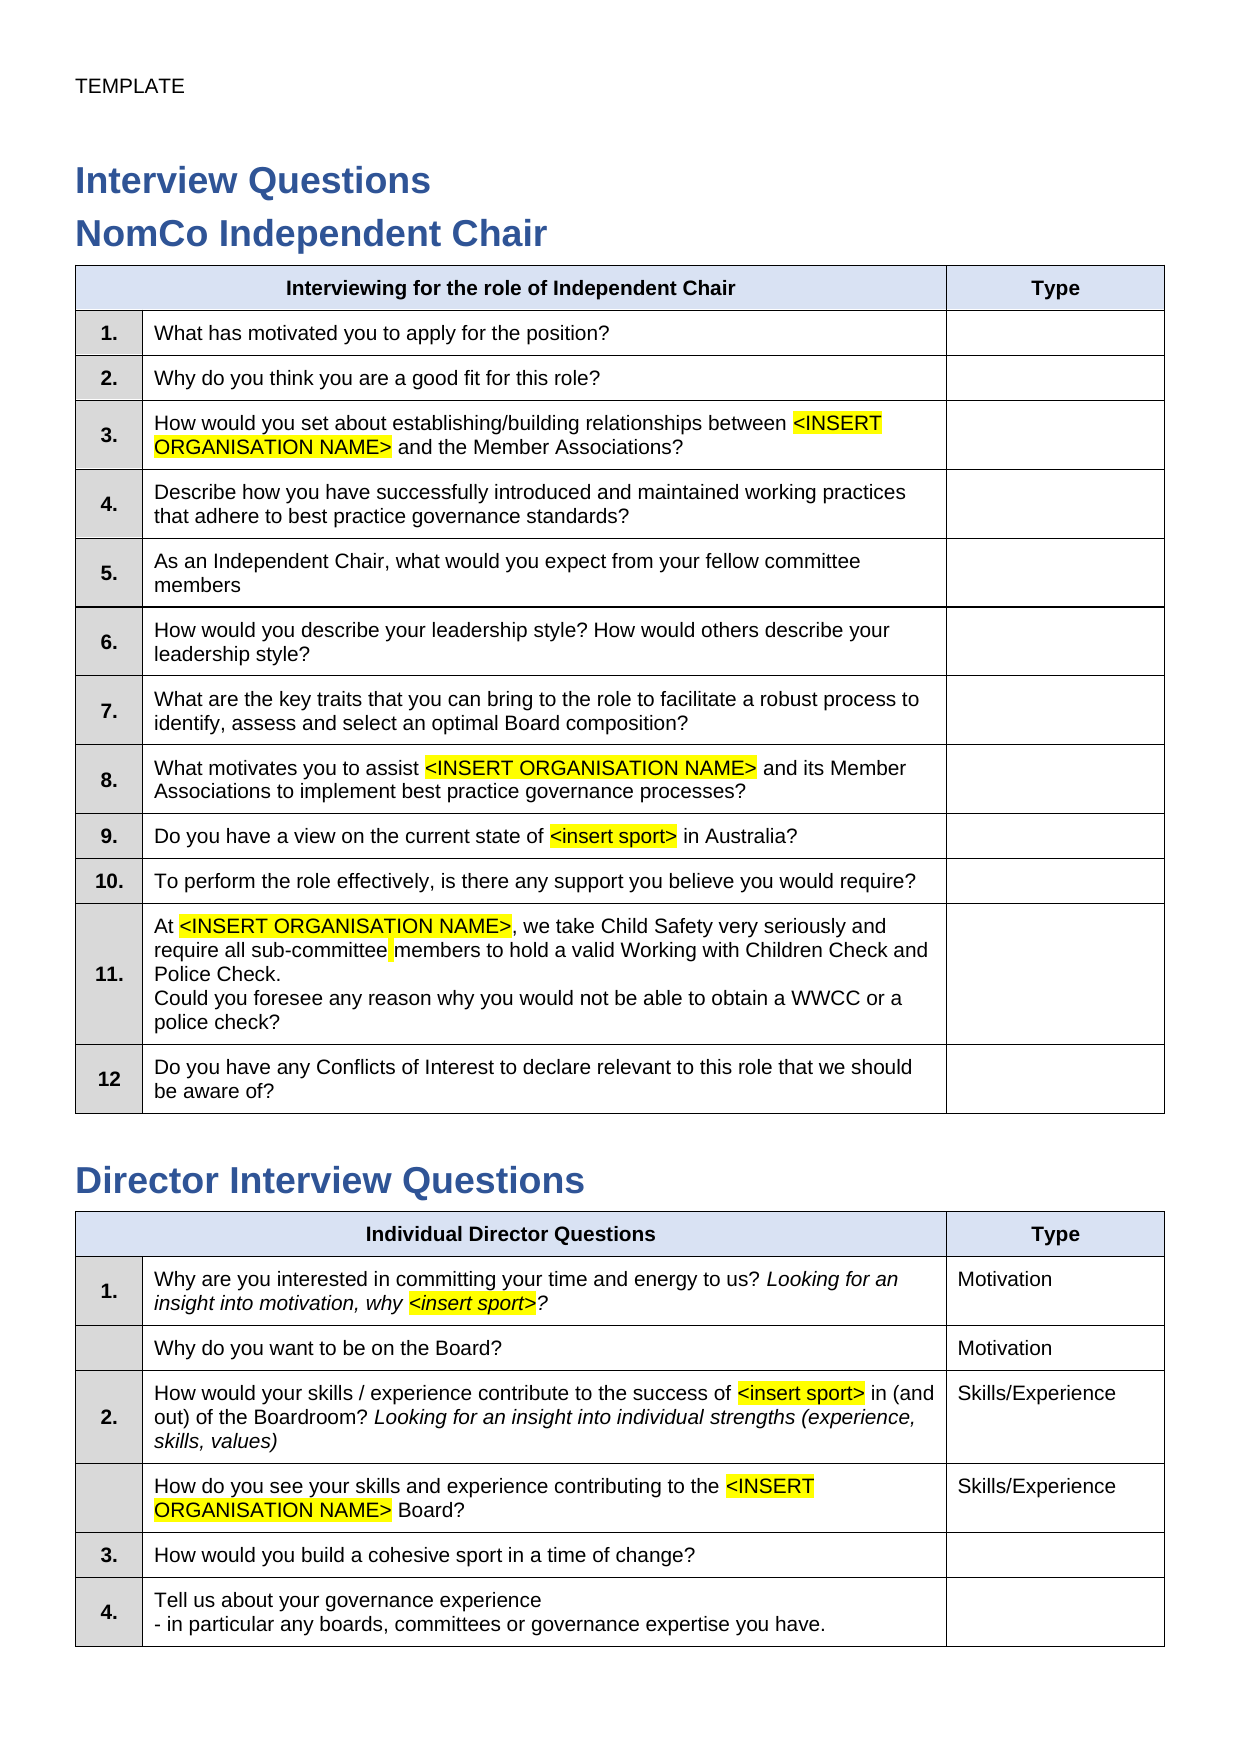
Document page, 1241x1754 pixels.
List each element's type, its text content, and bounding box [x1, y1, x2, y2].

table_cell [947, 608, 1164, 675]
table_cell What are the key traits that you can bring to the role to facilitate a robust process to identify, assess and select an optimal Board composition? [143, 676, 946, 744]
table_cell 2. [76, 1371, 142, 1463]
table_cell Describe how you have successfully introduced and maintained working practices that adhere to best practice governance standards? [143, 470, 946, 537]
table_cell 11. [76, 904, 142, 1044]
table_cell 7. [76, 676, 142, 744]
table_cell Skills/Experience [947, 1371, 1164, 1463]
table_cell 5. [76, 539, 142, 606]
table_header Type [947, 266, 1164, 309]
text NomCo Independent Chair [75, 211, 1165, 254]
table_cell Tell us about your governance experience - in particular any boards, committees or governance expertise you have. [143, 1578, 946, 1646]
table_cell [947, 814, 1164, 858]
table_cell 6. [76, 608, 142, 675]
text Interview Questions [75, 158, 1165, 201]
text Director Interview Questions [75, 1158, 1165, 1201]
table_cell Why do you want to be on the Board? [143, 1326, 946, 1370]
table_cell [947, 676, 1164, 744]
table_cell 4. [76, 1578, 142, 1646]
table_cell What motivates you to assist <INSERT ORGANISATION NAME> and its Member Associations to implement best practice governance processes? [143, 745, 946, 813]
table_header Individual Director Questions [76, 1212, 946, 1256]
table_cell To perform the role effectively, is there any support you believe you would require? [143, 859, 946, 903]
table_cell Motivation [947, 1326, 1164, 1370]
table_cell [947, 745, 1164, 813]
table_cell 9. [76, 814, 142, 858]
table_cell Do you have any Conflicts of Interest to declare relevant to this role that we should be aware of? [143, 1045, 946, 1113]
table_cell How do you see your skills and experience contributing to the <INSERT ORGANISATION NAME> Board? [143, 1464, 946, 1532]
table_cell 2. [76, 356, 142, 399]
table_cell [947, 904, 1164, 1044]
table_cell [947, 401, 1164, 468]
table_cell 12 [76, 1045, 142, 1113]
table_cell 3. [76, 401, 142, 468]
table_cell [947, 356, 1164, 399]
table_header Type [947, 1212, 1164, 1256]
table_cell As an Independent Chair, what would you expect from your fellow committee members [143, 539, 946, 606]
table_cell How would your skills / experience contribute to the success of <insert sport> in (and out) of the Boardroom? Looking for an insight into individual strengths (experience, skills, values) [143, 1371, 946, 1463]
table_cell [947, 1578, 1164, 1646]
table_cell Skills/Experience [947, 1464, 1164, 1532]
table_cell How would you build a cohesive sport in a time of change? [143, 1533, 946, 1577]
table_cell [947, 1045, 1164, 1113]
table_cell At <INSERT ORGANISATION NAME>, we take Child Safety very seriously and require all sub-committee members to hold a valid Working with Children Check and Police Check. Could you foresee any reason why you would not be able to obtain a WWCC or a police check? [143, 904, 946, 1044]
table_cell 8. [76, 745, 142, 813]
table_cell [947, 311, 1164, 354]
table_cell Do you have a view on the current state of <insert sport> in Australia? [143, 814, 946, 858]
table_cell [76, 1464, 142, 1532]
table_cell [947, 470, 1164, 537]
table_cell [947, 539, 1164, 606]
table_cell Why are you interested in committing your time and energy to us? Looking for an insight into motivation, why <insert sport>? [143, 1257, 946, 1325]
table_cell 1. [76, 1257, 142, 1325]
table_cell How would you describe your leadership style? How would others describe your leadership style? [143, 608, 946, 675]
table_cell [947, 1533, 1164, 1577]
table_cell [76, 1326, 142, 1370]
table_cell What has motivated you to apply for the position? [143, 311, 946, 354]
table_cell Motivation [947, 1257, 1164, 1325]
table_cell 10. [76, 859, 142, 903]
table_cell 1. [76, 311, 142, 354]
table_cell How would you set about establishing/building relationships between <INSERT ORGANISATION NAME> and the Member Associations? [143, 401, 946, 468]
table_cell [947, 859, 1164, 903]
table_cell 3. [76, 1533, 142, 1577]
table_cell 4. [76, 470, 142, 537]
table_cell Why do you think you are a good fit for this role? [143, 356, 946, 399]
table_header Interviewing for the role of Independent Chair [76, 266, 946, 309]
